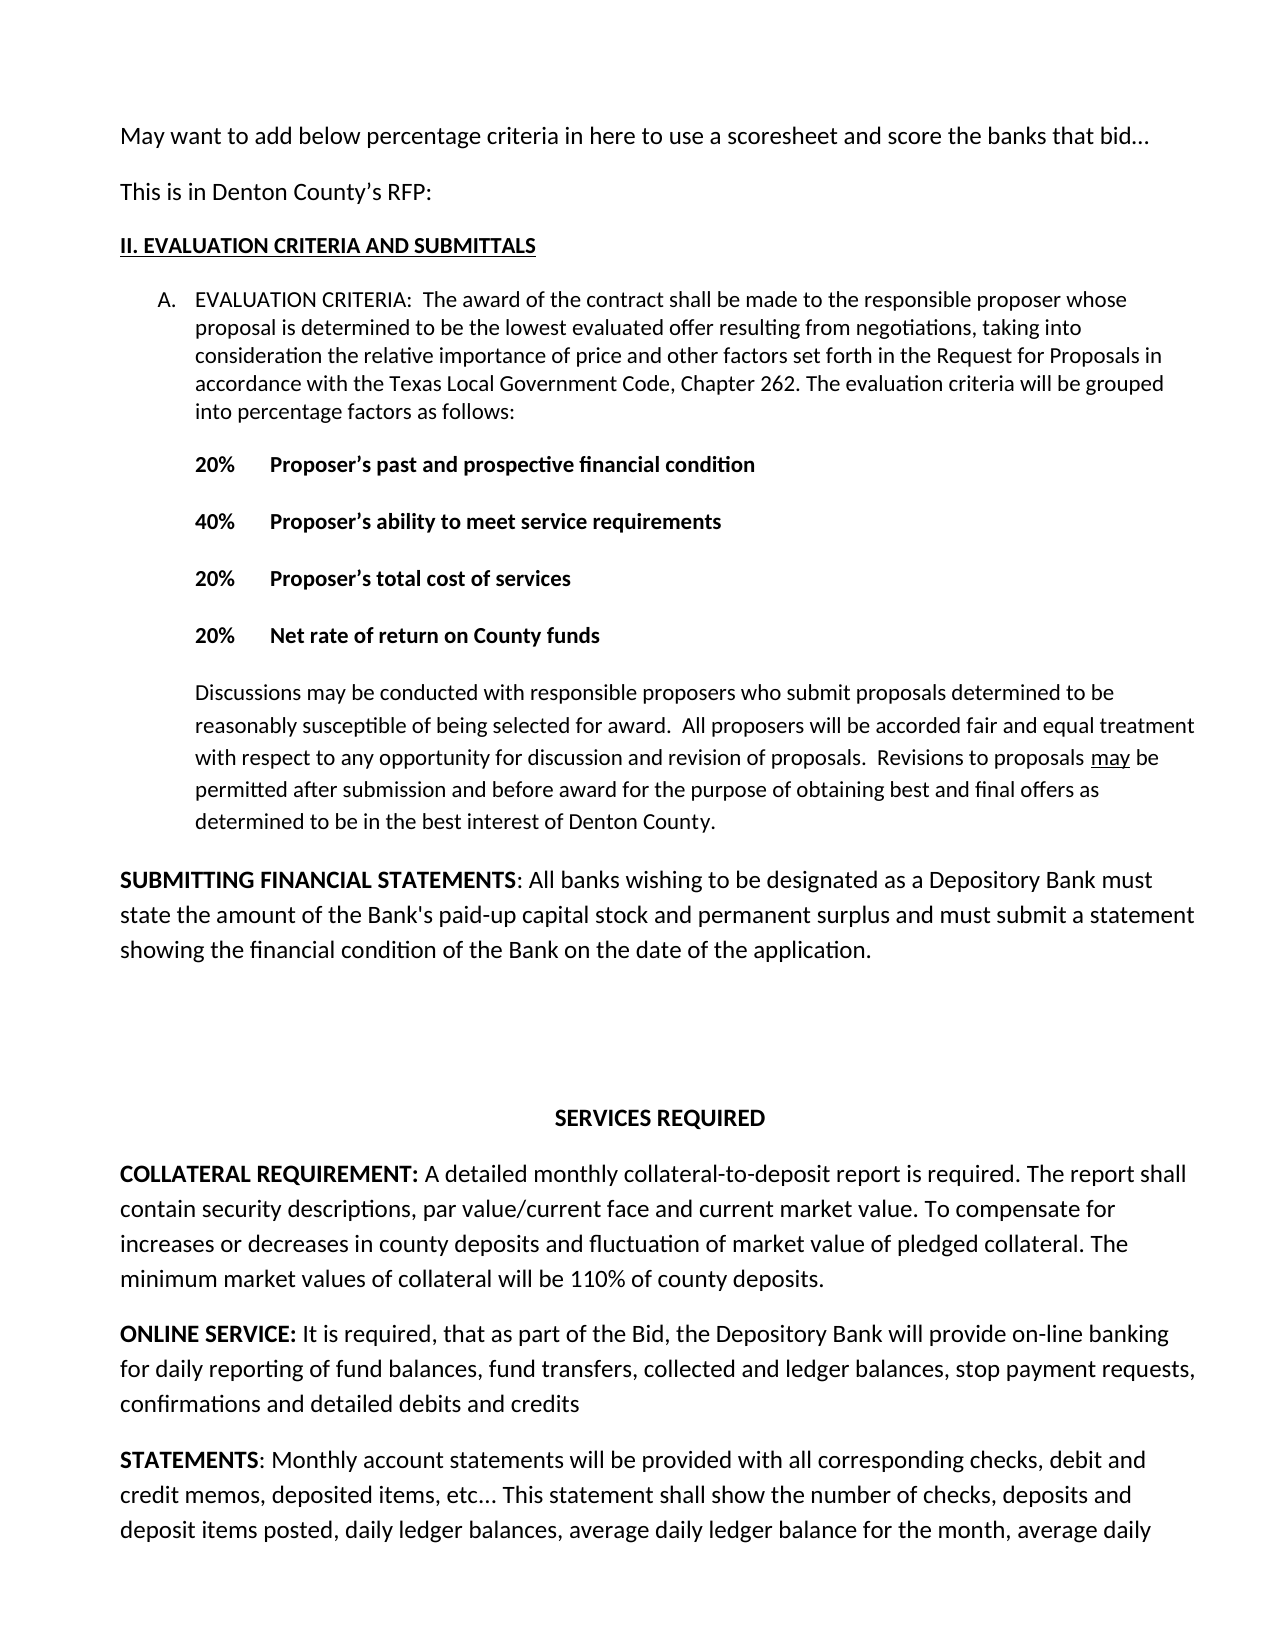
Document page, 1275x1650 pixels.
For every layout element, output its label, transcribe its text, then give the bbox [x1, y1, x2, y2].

text 20% Proposer’s total cost of services [195, 564, 1200, 592]
text COLLATERAL REQUIREMENT: A detailed monthly collateral-to-deposit report is required. The report shall contain security descriptions, par value/current face and current market value. To compensate for increases or decreases in county deposits and fluctuation of market value of pledged collateral. The minimum market values of collateral will be 110% of county deposits. [120, 1158, 1200, 1293]
text 20% Proposer’s past and prospective financial condition [195, 450, 1125, 478]
text SERVICES REQUIRED [120, 1102, 1200, 1132]
text Discussions may be conducted with responsible proposers who submit proposals determined to be reasonably susceptible of being selected for award. All proposers will be accorded fair and equal treatment with respect to any opportunity for discussion and revision of proposals. Revisions to proposals may be permitted after submission and before award for the purpose of obtaining best and final offers as determined to be in the best interest of Denton County. [195, 678, 1200, 835]
text II. EVALUATION CRITERIA AND SUBMITTALS [120, 232, 1200, 260]
text 40% Proposer’s ability to meet service requirements [195, 507, 1125, 535]
text SUBMITTING FINANCIAL STATEMENTS: All banks wishing to be designated as a Depository Bank must state the amount of the Bank's paid-up capital stock and permanent surplus and must submit a statement showing the financial condition of the Bank on the date of the application. [120, 864, 1200, 965]
text May want to add below percentage criteria in here to use a scoresheet and score the banks that bid… [120, 120, 1200, 151]
text This is in Denton County’s RFP: [120, 176, 1200, 206]
text ONLINE SERVICE: It is required, that as part of the Bid, the Depository Bank will provide on-line banking for daily reporting of fund balances, fund transfers, collected and ledger balances, stop payment requests, confirmations and detailed debits and credits [120, 1319, 1200, 1419]
text 20% Net rate of return on County funds [195, 621, 1125, 649]
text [120, 1444, 1200, 1545]
list EVALUATION CRITERIA: The award of the contract shall be made to the responsible proposer whose proposal is determined to be the lowest evaluated offer resulting from negotiations, taking into consideration the relative importance of price and other factors set forth in the Request for Proposals in accordance with the Texas Local Government Code, Chapter 262. The evaluation criteria will be grouped into percentage factors as follows: [157, 285, 1200, 425]
